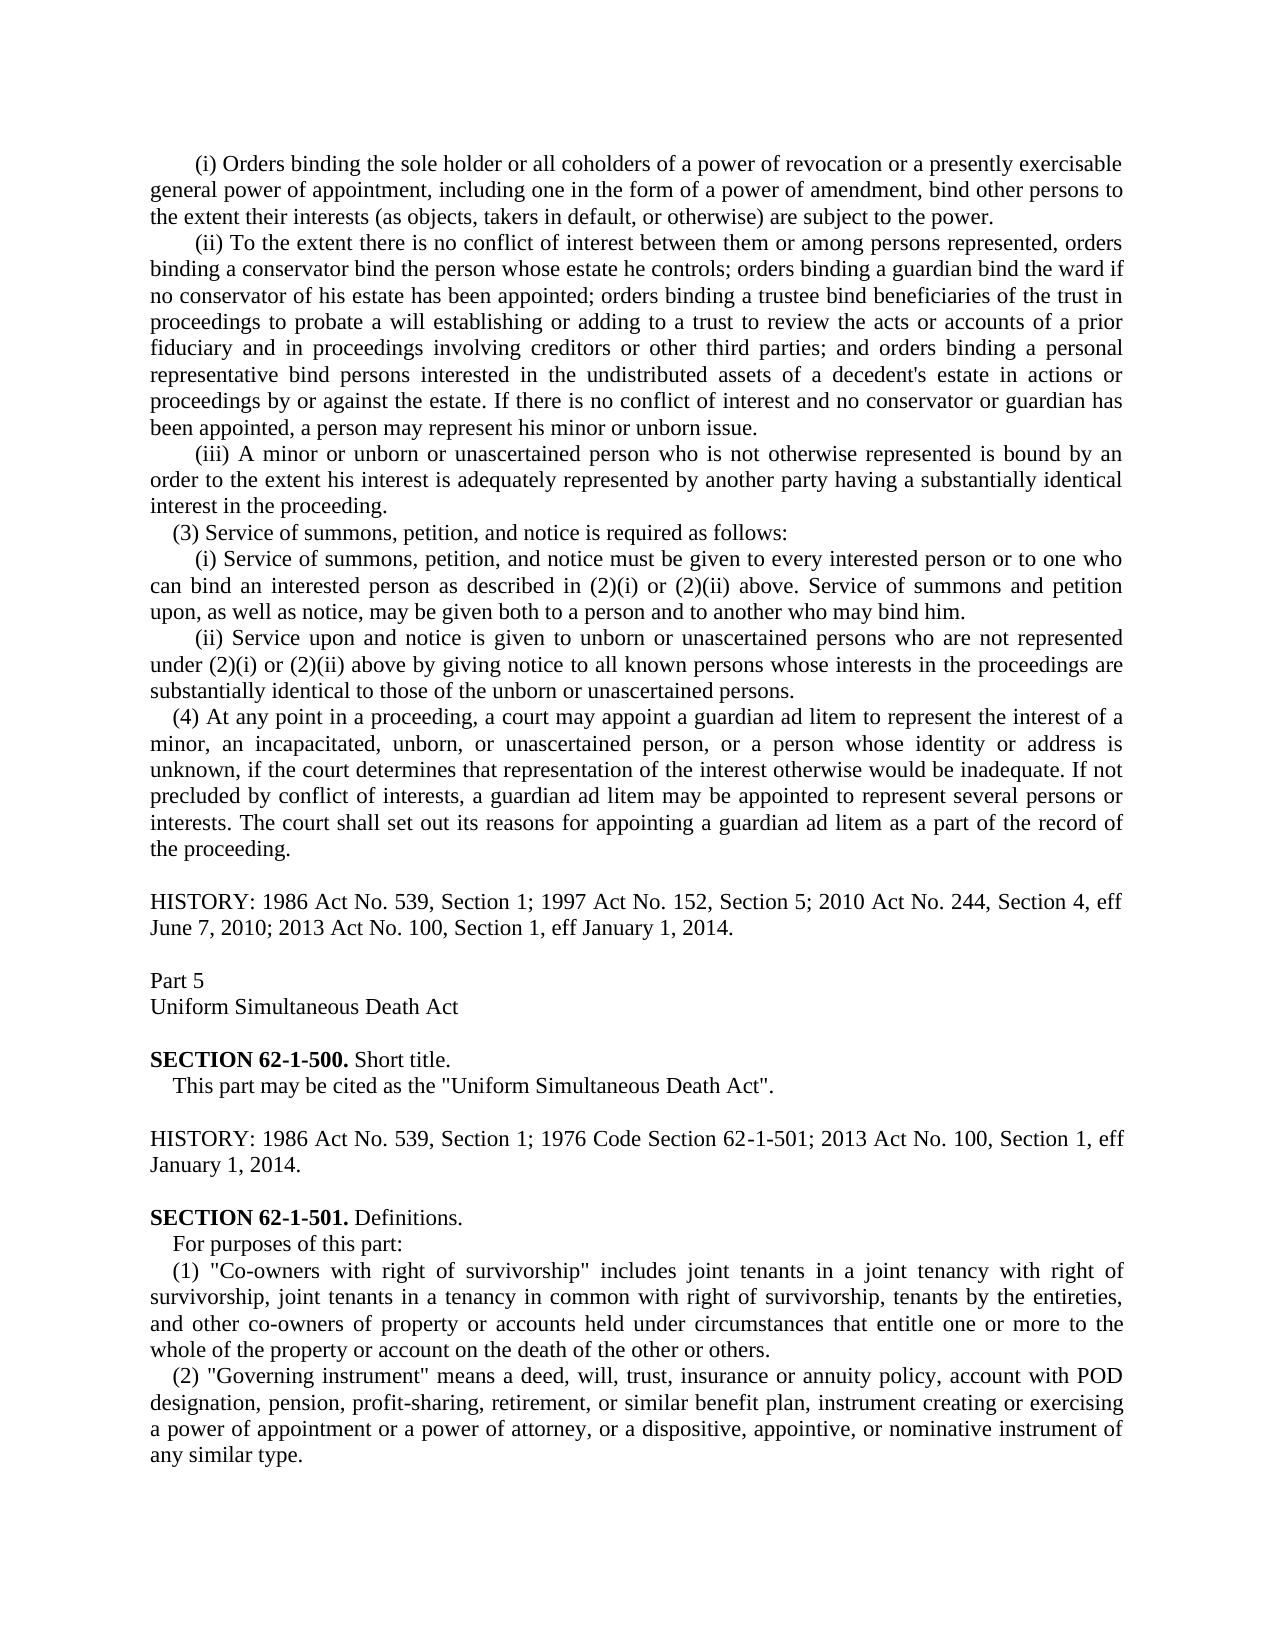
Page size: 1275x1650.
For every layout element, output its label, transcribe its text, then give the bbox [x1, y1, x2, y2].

text Part 5 [150, 967, 1125, 993]
text Uniform Simultaneous Death Act [150, 993, 1125, 1020]
text (4) At any point in a proceeding, a court may appoint a guardian ad litem to represent the interest of a minor, an incapacitated, unborn, or unascertained person, or a person whose identity or address is unknown, if the court determines that representation of the interest otherwise would be inadequate. If not precluded by conflict of interests, a guardian ad litem may be appointed to represent several persons or interests. The court shall set out its reasons for appointing a guardian ad litem as a part of the record of the proceeding. [150, 703, 1125, 862]
text (i) Orders binding the sole holder or all coholders of a power of revocation or a presently exercisable general power of appointment, including one in the form of a power of amendment, bind other persons to the extent their interests (as objects, takers in default, or otherwise) are subject to the power. [150, 150, 1125, 229]
text SECTION 62-1-501. Definitions. [150, 1204, 1125, 1231]
text (i) Service of summons, petition, and notice must be given to every interested person or to one who can bind an interested person as described in (2)(i) or (2)(ii) above. Service of summons and petition upon, as well as notice, may be given both to a person and to another who may bind him. [150, 545, 1125, 624]
text (ii) Service upon and notice is given to unborn or unascertained persons who are not represented under (2)(i) or (2)(ii) above by giving notice to all known persons whose interests in the proceedings are substantially identical to those of the unborn or unascertained persons. [150, 624, 1125, 703]
text (ii) To the extent there is no conflict of interest between them or among persons represented, orders binding a conservator bind the person whose estate he controls; orders binding a guardian bind the ward if no conservator of his estate has been appointed; orders binding a trustee bind beneficiaries of the trust in proceedings to probate a will establishing or adding to a trust to review the acts or accounts of a prior fiduciary and in proceedings involving creditors or other third parties; and orders binding a personal representative bind persons interested in the undistributed assets of a decedent's estate in actions or proceedings by or against the estate. If there is no conflict of interest and no conservator or guardian has been appointed, a person may represent his minor or unborn issue. [150, 229, 1125, 440]
text SECTION 62-1-500. Short title. [150, 1046, 1125, 1072]
text (2) "Governing instrument" means a deed, will, trust, insurance or annuity policy, account with POD designation, pension, profit-sharing, retirement, or similar benefit plan, instrument creating or exercising a power of appointment or a power of attorney, or a dispositive, appointive, or nominative instrument of any similar type. [150, 1362, 1125, 1468]
text HISTORY: 1986 Act No. 539, Section 1; 1997 Act No. 152, Section 5; 2010 Act No. 244, Section 4, eff June 7, 2010; 2013 Act No. 100, Section 1, eff January 1, 2014. [150, 888, 1125, 941]
text (1) "Co-owners with right of survivorship" includes joint tenants in a joint tenancy with right of survivorship, joint tenants in a tenancy in common with right of survivorship, tenants by the entireties, and other co-owners of property or accounts held under circumstances that entitle one or more to the whole of the property or account on the death of the other or others. [150, 1257, 1125, 1362]
text This part may be cited as the "Uniform Simultaneous Death Act". [150, 1072, 1125, 1099]
text For purposes of this part: [150, 1231, 1125, 1257]
text (iii) A minor or unborn or unascertained person who is not otherwise represented is bound by an order to the extent his interest is adequately represented by another party having a substantially identical interest in the proceeding. [150, 440, 1125, 519]
text HISTORY: 1986 Act No. 539, Section 1; 1976 Code Section 62-1-501; 2013 Act No. 100, Section 1, eff January 1, 2014. [150, 1125, 1125, 1178]
text (3) Service of summons, petition, and notice is required as follows: [150, 519, 1125, 545]
